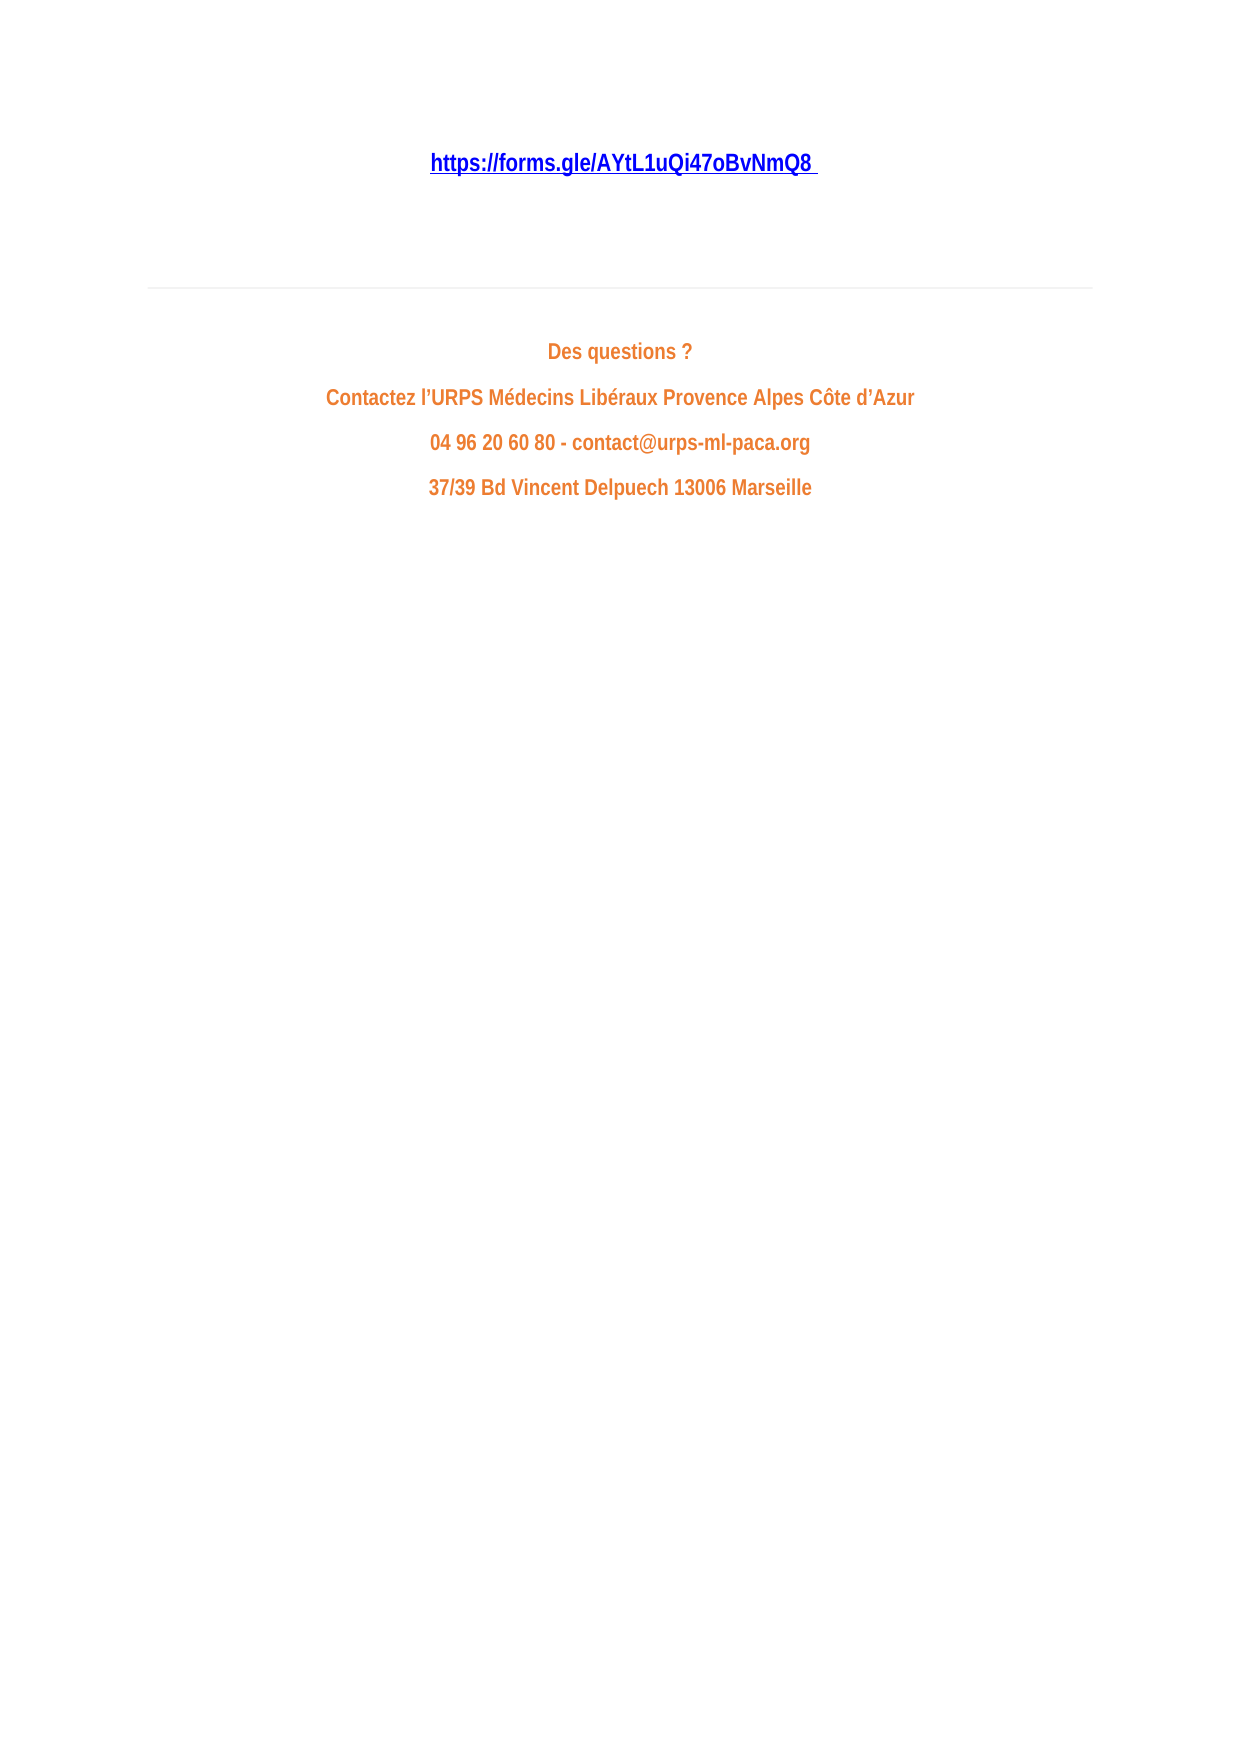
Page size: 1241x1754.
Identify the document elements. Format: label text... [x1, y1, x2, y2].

text 37/39 Bd Vincent Delpuech 13006 Marseille [148, 474, 1093, 500]
text Des questions ? [148, 338, 1093, 365]
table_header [149, 148, 1093, 287]
text Contactez l’URPS Médecins Libéraux Provence Alpes Côte d’Azur [148, 383, 1093, 410]
text 04 96 20 60 80 - contact@urps-ml-paca.org [148, 428, 1093, 455]
